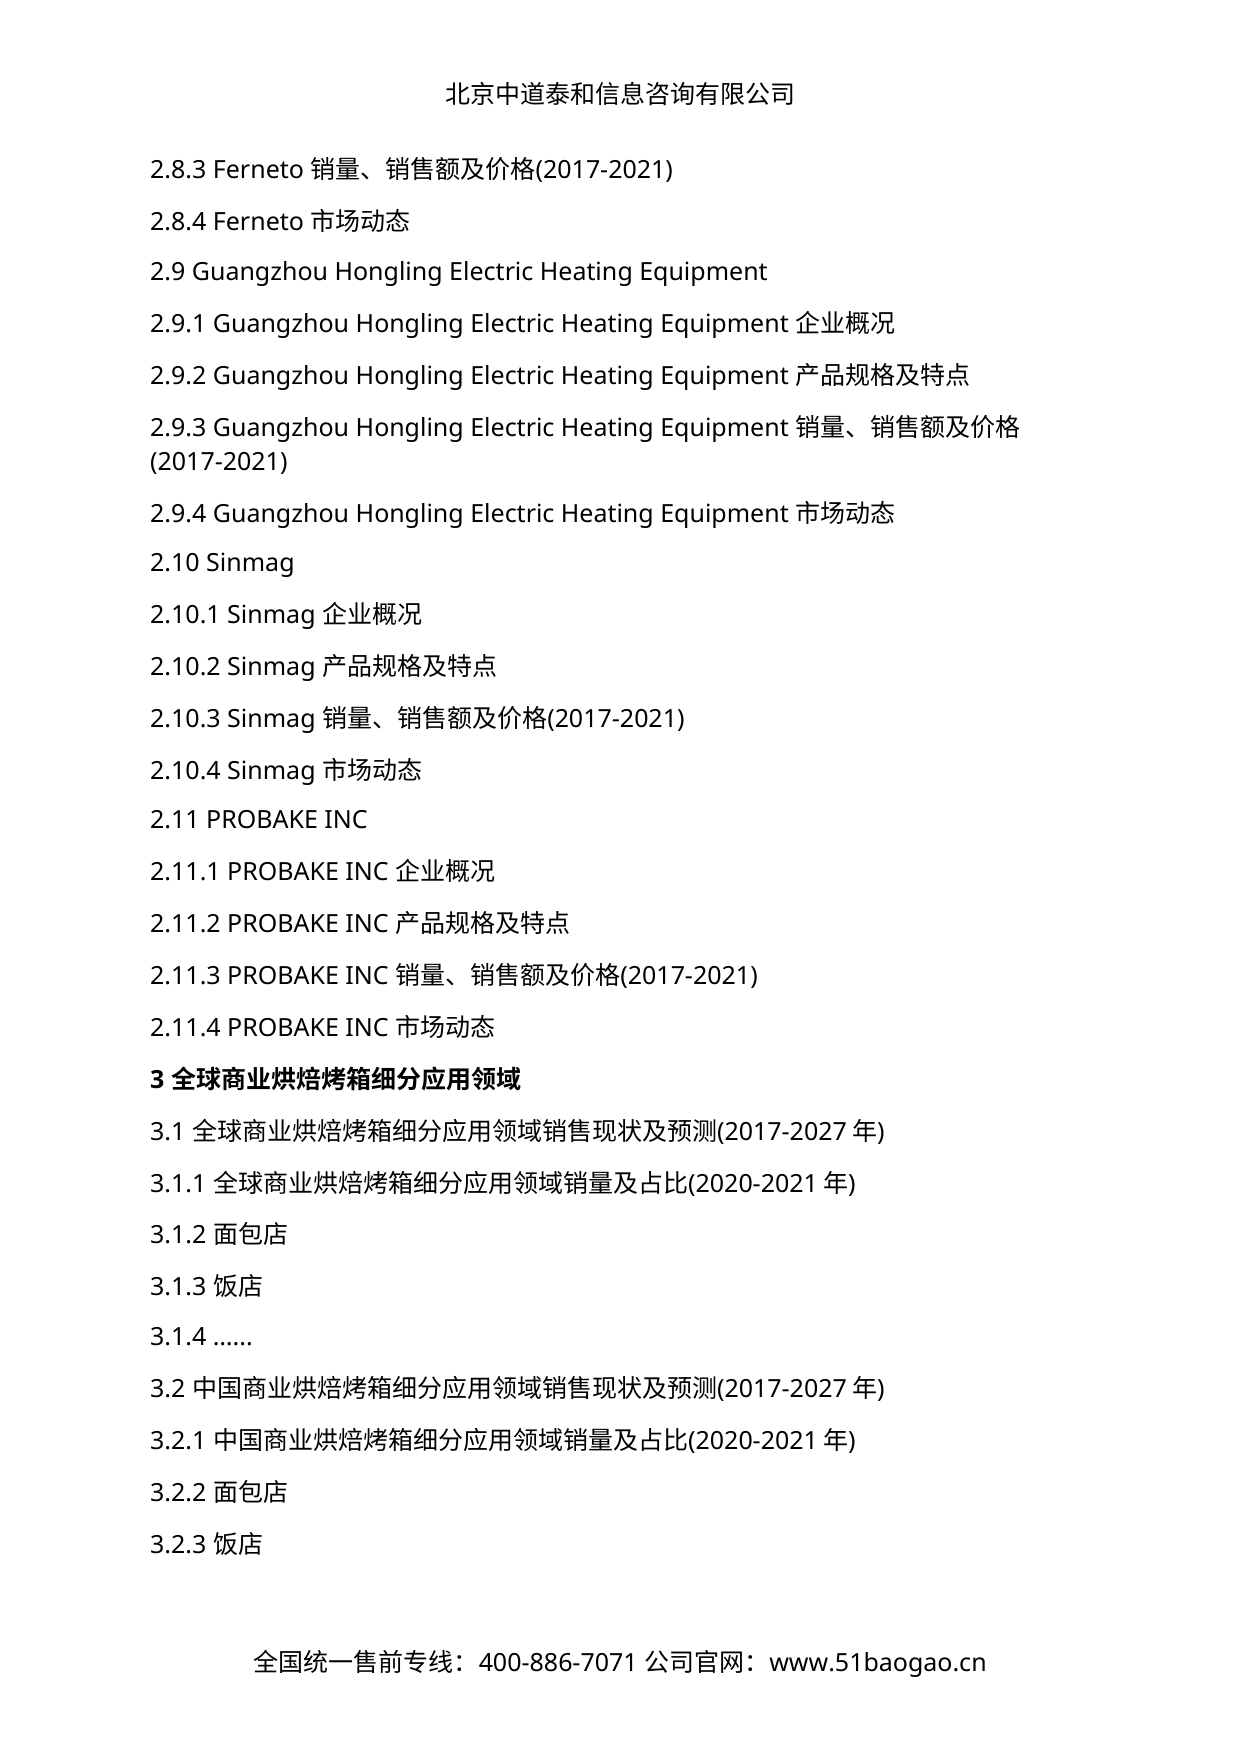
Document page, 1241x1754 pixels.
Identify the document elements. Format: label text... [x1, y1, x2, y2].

text 3.1.2 面包店 [150, 1215, 1090, 1251]
text 2.8.3 Ferneto 销量、销售额及价格(2017-2021) [150, 150, 1090, 186]
text 2.10.3 Sinmag 销量、销售额及价格(2017-2021) [150, 698, 1090, 735]
text 2.11.3 PROBAKE INC 销量、销售额及价格(2017-2021) [150, 956, 1090, 992]
text 3.2.2 面包店 [150, 1472, 1090, 1508]
text 2.10.1 Sinmag 企业概况 [150, 595, 1090, 631]
text 3.1.1 全球商业烘焙烤箱细分应用领域销量及占比(2020-2021年) [150, 1163, 1090, 1199]
text 2.11.1 PROBAKE INC 企业概况 [150, 852, 1090, 888]
text 2.9 Guangzhou Hongling Electric Heating Equipment [150, 254, 1090, 288]
text 2.11 PROBAKE INC [150, 802, 1090, 836]
text 2.9.2 Guangzhou Hongling Electric Heating Equipment 产品规格及特点 [150, 355, 1090, 392]
text 3.2.3 饭店 [150, 1524, 1090, 1560]
text 2.11.2 PROBAKE INC 产品规格及特点 [150, 904, 1090, 940]
text 2.10.2 Sinmag 产品规格及特点 [150, 647, 1090, 683]
text 2.9.1 Guangzhou Hongling Electric Heating Equipment 企业概况 [150, 303, 1090, 340]
text 3.1.4 …... [150, 1319, 1090, 1353]
text 2.9.4 Guangzhou Hongling Electric Heating Equipment 市场动态 [150, 493, 1090, 529]
text 3.2 中国商业烘焙烤箱细分应用领域销售现状及预测(2017-2027年) [150, 1368, 1090, 1405]
text 3.1.3 饭店 [150, 1267, 1090, 1303]
text 3.1 全球商业烘焙烤箱细分应用领域销售现状及预测(2017-2027年) [150, 1111, 1090, 1147]
text 2.11.4 PROBAKE INC 市场动态 [150, 1007, 1090, 1044]
text 2.8.4 Ferneto 市场动态 [150, 202, 1090, 238]
text 3.2.1 中国商业烘焙烤箱细分应用领域销量及占比(2020-2021年) [150, 1420, 1090, 1457]
text 2.9.3 Guangzhou Hongling Electric Heating Equipment 销量、销售额及价格(2017-2021) [150, 407, 1090, 477]
text 2.10.4 Sinmag 市场动态 [150, 750, 1090, 787]
text 3 全球商业烘焙烤箱细分应用领域 [150, 1059, 1090, 1096]
text 2.10 Sinmag [150, 545, 1090, 579]
